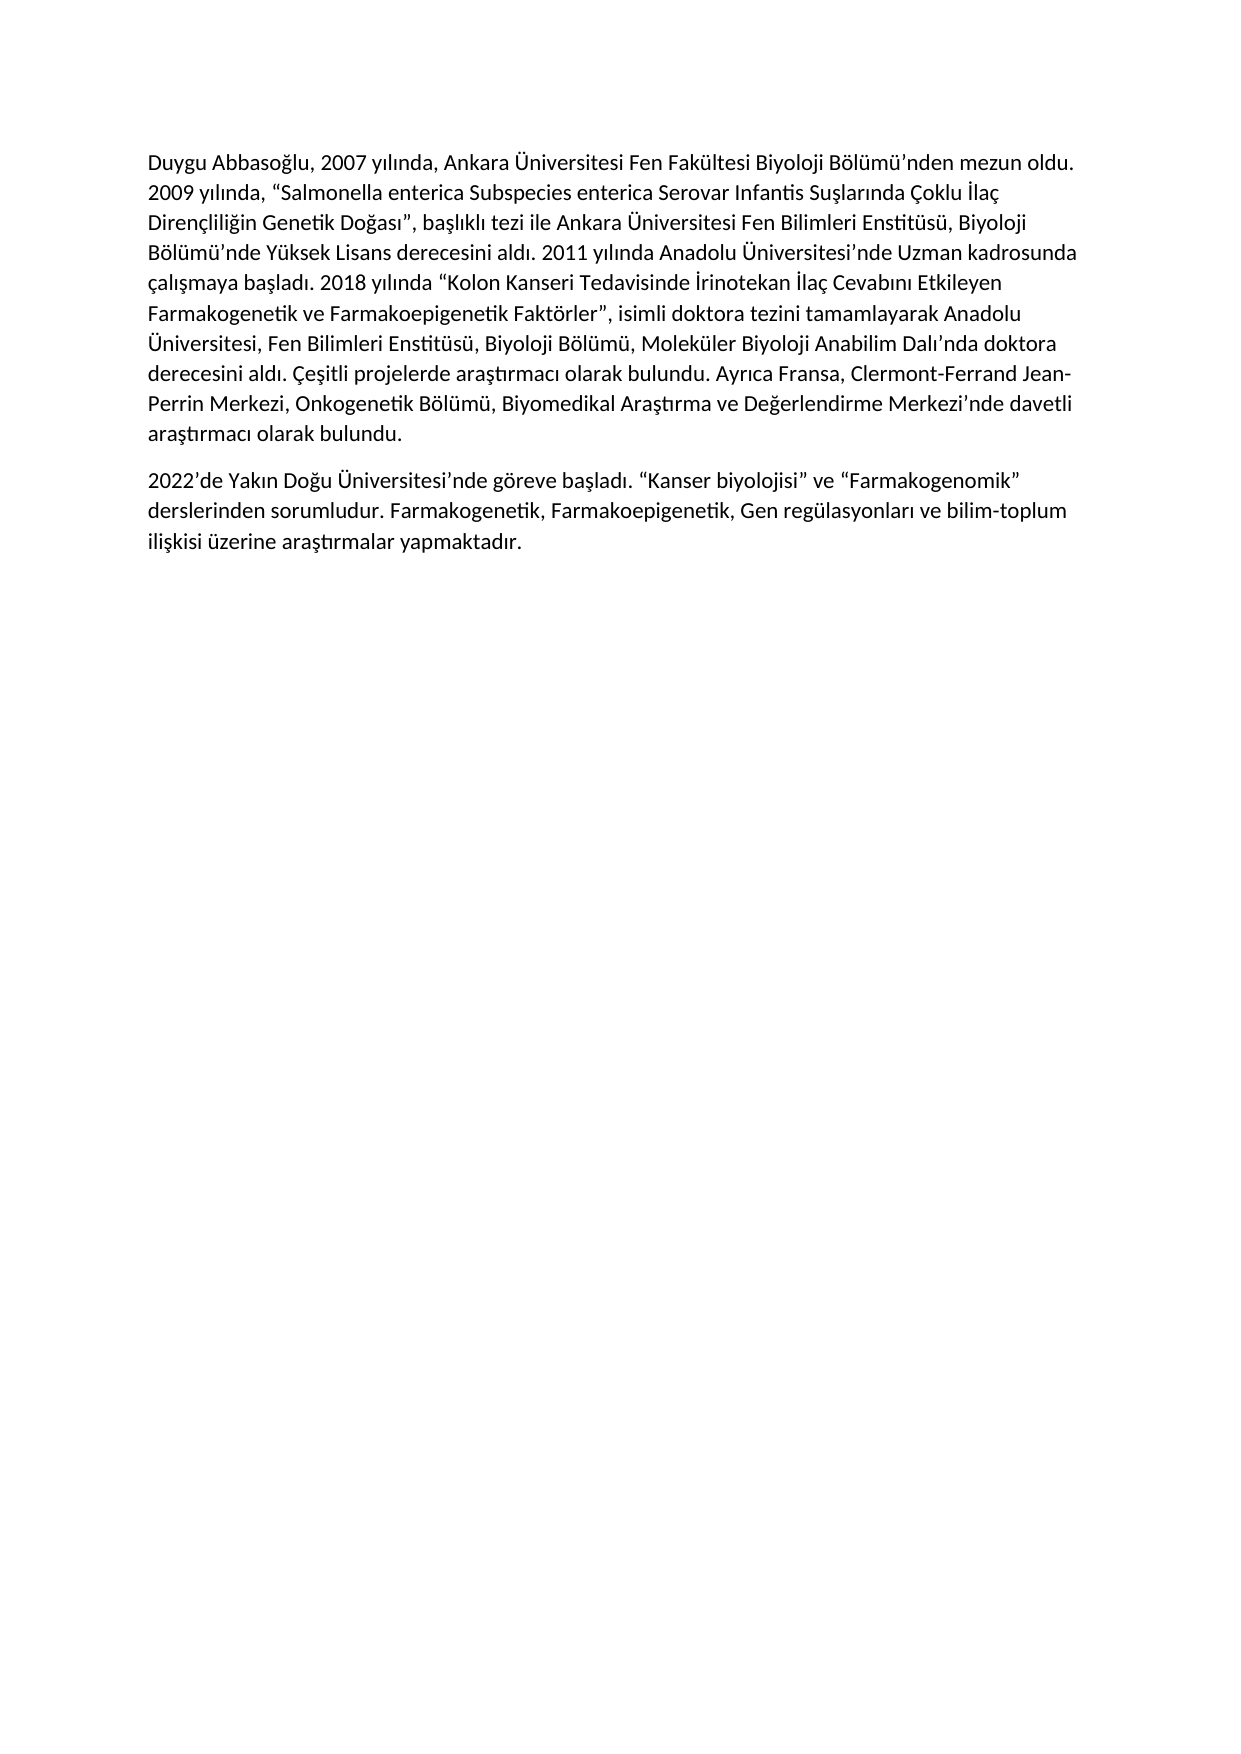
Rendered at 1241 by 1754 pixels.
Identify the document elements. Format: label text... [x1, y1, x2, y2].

text Duygu Abbasoğlu, 2007 yılında, Ankara Üniversitesi Fen Fakültesi Biyoloji Bölümü’nden mezun oldu. 2009 yılında, “Salmonella enterica Subspecies enterica Serovar Infantis Suşlarında Çoklu İlaç Dirençliliğin Genetik Doğası”, başlıklı tezi ile Ankara Üniversitesi Fen Bilimleri Enstitüsü, Biyoloji Bölümü’nde Yüksek Lisans derecesini aldı. 2011 yılında Anadolu Üniversitesi’nde Uzman kadrosunda çalışmaya başladı. 2018 yılında “Kolon Kanseri Tedavisinde İrinotekan İlaç Cevabını Etkileyen Farmakogenetik ve Farmakoepigenetik Faktörler”, isimli doktora tezini tamamlayarak Anadolu Üniversitesi, Fen Bilimleri Enstitüsü, Biyoloji Bölümü, Moleküler Biyoloji Anabilim Dalı’nda doktora derecesini aldı. Çeşitli projelerde araştırmacı olarak bulundu. Ayrıca Fransa, Clermont-Ferrand Jean-Perrin Merkezi, Onkogenetik Bölümü, Biyomedikal Araştırma ve Değerlendirme Merkezi’nde davetli araştırmacı olarak bulundu. [148, 148, 1093, 447]
text 2022’de Yakın Doğu Üniversitesi’nde göreve başladı. “Kanser biyolojisi” ve “Farmakogenomik” derslerinden sorumludur. Farmakogenetik, Farmakoepigenetik, Gen regülasyonları ve bilim-toplum ilişkisi üzerine araştırmalar yapmaktadır. [148, 466, 1093, 555]
